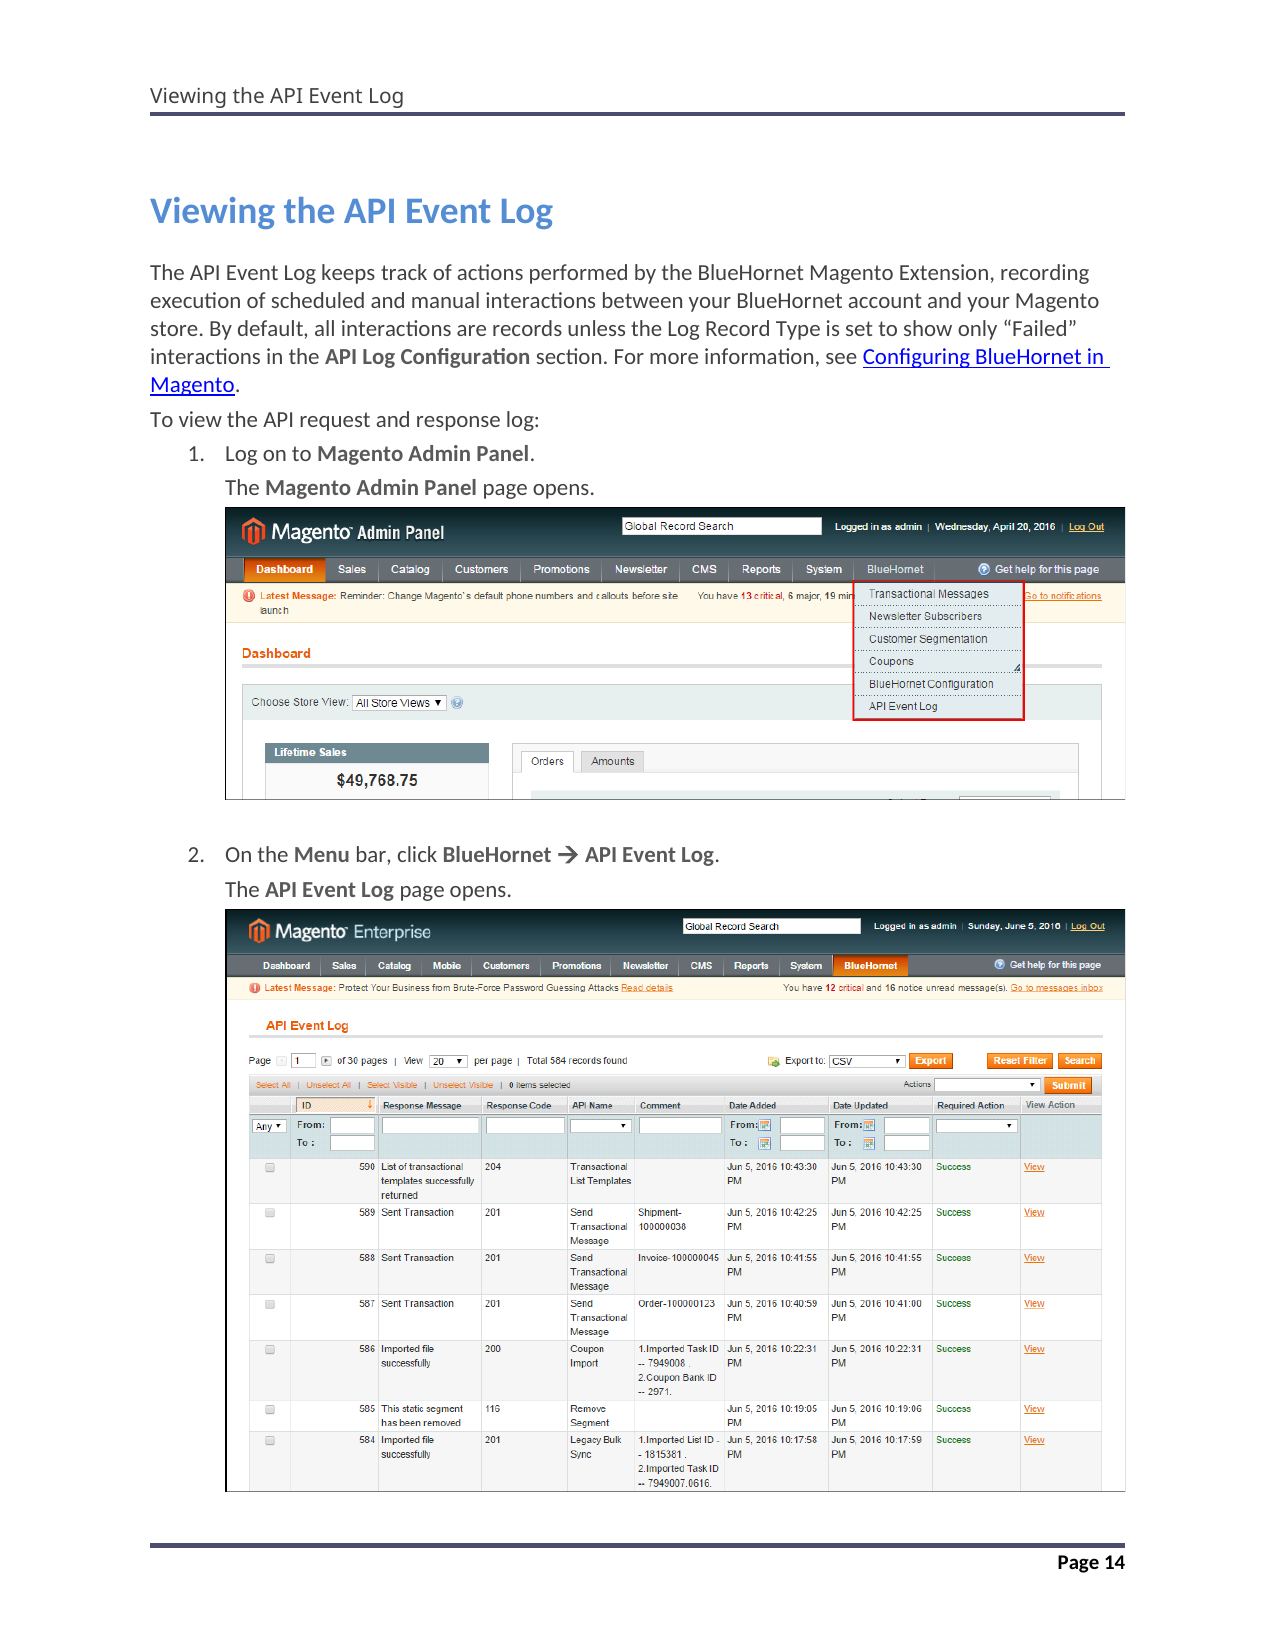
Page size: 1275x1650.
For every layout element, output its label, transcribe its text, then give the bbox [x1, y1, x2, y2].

text To view the API request and response log: [150, 405, 1125, 433]
subtitle Viewing the API Event Log [150, 187, 1125, 233]
picture [225, 909, 1125, 1492]
text The API Event Log keeps track of actions performed by the BlueHornet Magento Extension, recording execution of scheduled and manual interactions between your BlueHornet account and your Magento store. By default, all interactions are records unless the Log Record Type is set to show only “Failed” interactions in the API Log Configuration section. For more information, see Configuring BlueHornet in Magento. [150, 258, 1125, 398]
picture [225, 507, 1125, 800]
list On the Menu bar, click BlueHornet API Event Log. [187, 841, 1125, 868]
list Log on to Magento Admin Panel. [187, 439, 1125, 467]
list The API Event Log page opens. [225, 875, 1125, 903]
list The Magento Admin Panel page opens. [225, 473, 1125, 501]
